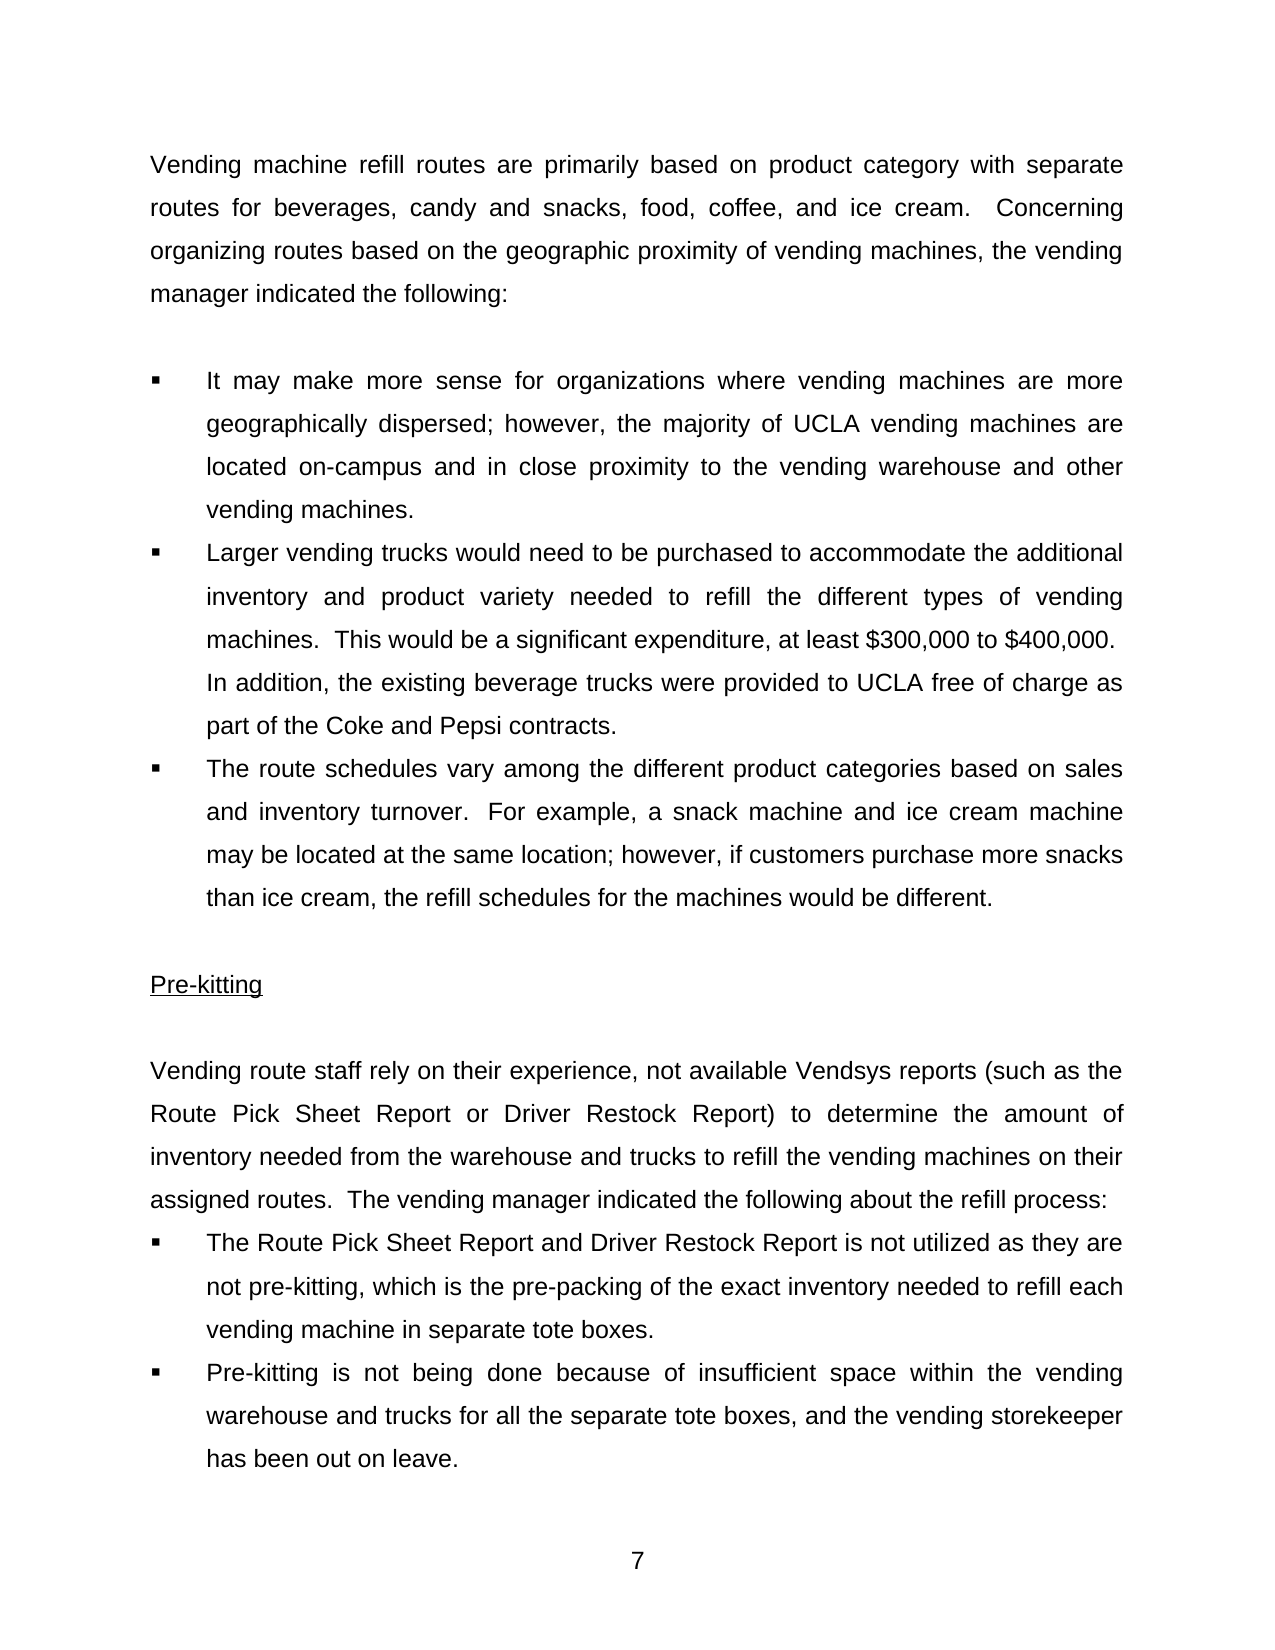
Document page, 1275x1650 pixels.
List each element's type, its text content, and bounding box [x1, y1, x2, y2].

list Pre-kitting is not being done because of insufficient space within the vending warehouse and trucks for all the separate tote boxes, and the vending storekeeper has been out on leave. [150, 1358, 1125, 1473]
list Larger vending trucks would need to be purchased to accommodate the additional inventory and product variety needed to refill the different types of vending machines. This would be a significant expenditure, at least $300,000 to $400,000. In addition, the existing beverage trucks were provided to UCLA free of charge as part of the Coke and Pepsi contracts. [150, 538, 1125, 739]
list The Route Pick Sheet Report and Driver Restock Report is not utilized as they are not pre-kitting, which is the pre-packing of the exact inventory needed to refill each vending machine in separate tote boxes. [150, 1228, 1125, 1343]
text Vending machine refill routes are primarily based on product category with separate routes for beverages, candy and snacks, food, coffee, and ice cream. Concerning organizing routes based on the geographic proximity of vending machines, the vending manager indicated the following: [150, 150, 1125, 308]
text Vending route staff rely on their experience, not available Vendsys reports (such as the Route Pick Sheet Report or Driver Restock Report) to determine the amount of inventory needed from the warehouse and trucks to refill the vending machines on their assigned routes. The vending manager indicated the following about the refill process: [150, 1056, 1125, 1214]
list It may make more sense for organizations where vending machines are more geographically dispersed; however, the majority of UCLA vending machines are located on-campus and in close proximity to the vending warehouse and other vending machines. [150, 366, 1125, 524]
text Pre-kitting [150, 970, 1125, 998]
list The route schedules vary among the different product categories based on sales and inventory turnover. For example, a snack machine and ice cream machine may be located at the same location; however, if customers purchase more snacks than ice cream, the refill schedules for the machines would be different. [150, 754, 1125, 912]
